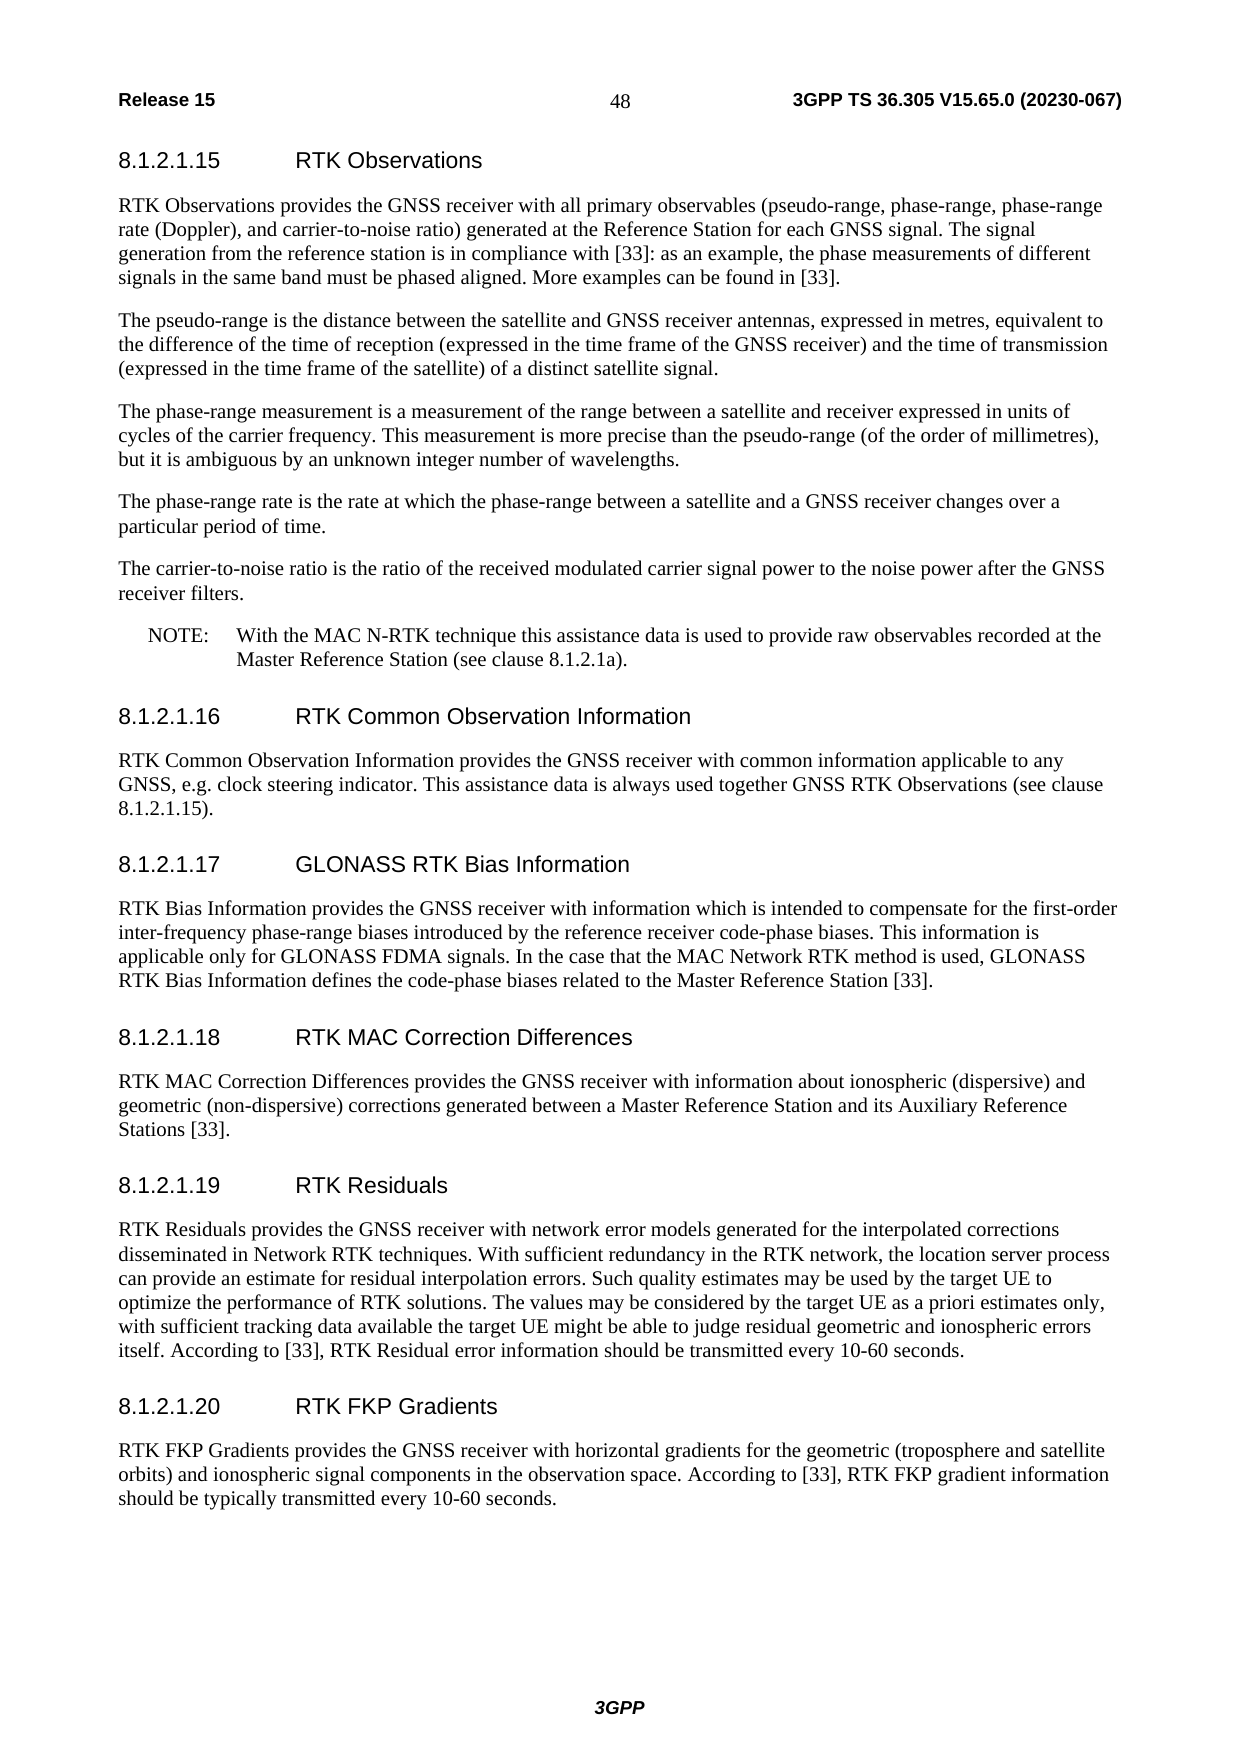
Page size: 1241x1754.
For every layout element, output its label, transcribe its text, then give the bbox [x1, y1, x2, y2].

subtitle 8.1.2.1.16 RTK Common Observation Information [118, 703, 1122, 729]
subtitle 8.1.2.1.18 RTK MAC Correction Differences [118, 1024, 1122, 1050]
text The carrier-to-noise ratio is the ratio of the received modulated carrier signal power to the noise power after the GNSS receiver filters. [118, 556, 1122, 604]
subtitle 8.1.2.1.19 RTK Residuals [118, 1172, 1122, 1199]
subtitle 8.1.2.1.15 RTK Observations [118, 147, 1122, 174]
text RTK Residuals provides the GNSS receiver with network error models generated for the interpolated corrections disseminated in Network RTK techniques. With sufficient redundancy in the RTK network, the location server process can provide an estimate for residual interpolation errors. Such quality estimates may be used by the target UE to optimize the performance of RTK solutions. The values may be considered by the target UE as a priori estimates only, with sufficient tracking data available the target UE might be able to judge residual geometric and ionospheric errors itself. According to [33], RTK Residual error information should be transmitted every 10-60 seconds. [118, 1217, 1122, 1362]
text The pseudo-range is the distance between the satellite and GNSS receiver antennas, expressed in metres, equivalent to the difference of the time of reception (expressed in the time frame of the GNSS receiver) and the time of transmission (expressed in the time frame of the satellite) of a distinct satellite signal. [118, 308, 1122, 380]
text The phase-range rate is the rate at which the phase-range between a satellite and a GNSS receiver changes over a particular period of time. [118, 489, 1122, 538]
text RTK MAC Correction Differences provides the GNSS receiver with information about ionospheric (dispersive) and geometric (non-dispersive) corrections generated between a Master Reference Station and its Auxiliary Reference Stations [33]. [118, 1069, 1122, 1141]
text RTK Common Observation Information provides the GNSS receiver with common information applicable to any GNSS, e.g. clock steering indicator. This assistance data is always used together GNSS RTK Observations (see clause 8.1.2.1.15). [118, 748, 1122, 820]
subtitle 8.1.2.1.17 GLONASS RTK Bias Information [118, 851, 1122, 877]
text RTK Observations provides the GNSS receiver with all primary observables (pseudo-range, phase-range, phase-range rate (Doppler), and carrier-to-noise ratio) generated at the Reference Station for each GNSS signal. The signal generation from the reference station is in compliance with [33]: as an example, the phase measurements of different signals in the same band must be phased aligned. More examples can be found in [33]. [118, 193, 1122, 289]
subtitle 8.1.2.1.20 RTK FKP Gradients [118, 1393, 1122, 1419]
text RTK FKP Gradients provides the GNSS receiver with horizontal gradients for the geometric (troposphere and satellite orbits) and ionospheric signal components in the observation space. According to [33], RTK FKP gradient information should be typically transmitted every 10-60 seconds. [118, 1438, 1122, 1510]
text The phase-range measurement is a measurement of the range between a satellite and receiver expressed in units of cycles of the carrier frequency. This measurement is more precise than the pseudo-range (of the order of millimetres), but it is ambiguous by an unknown integer number of wavelengths. [118, 398, 1122, 471]
text NOTE: With the MAC N-RTK technique this assistance data is used to provide raw observables recorded at the Master Reference Station (see clause 8.1.2.1a). [148, 623, 1122, 671]
text RTK Bias Information provides the GNSS receiver with information which is intended to compensate for the first-order inter-frequency phase-range biases introduced by the reference receiver code-phase biases. This information is applicable only for GLONASS FDMA signals. In the case that the MAC Network RTK method is used, GLONASS RTK Bias Information defines the code-phase biases related to the Master Reference Station [33]. [118, 896, 1122, 992]
